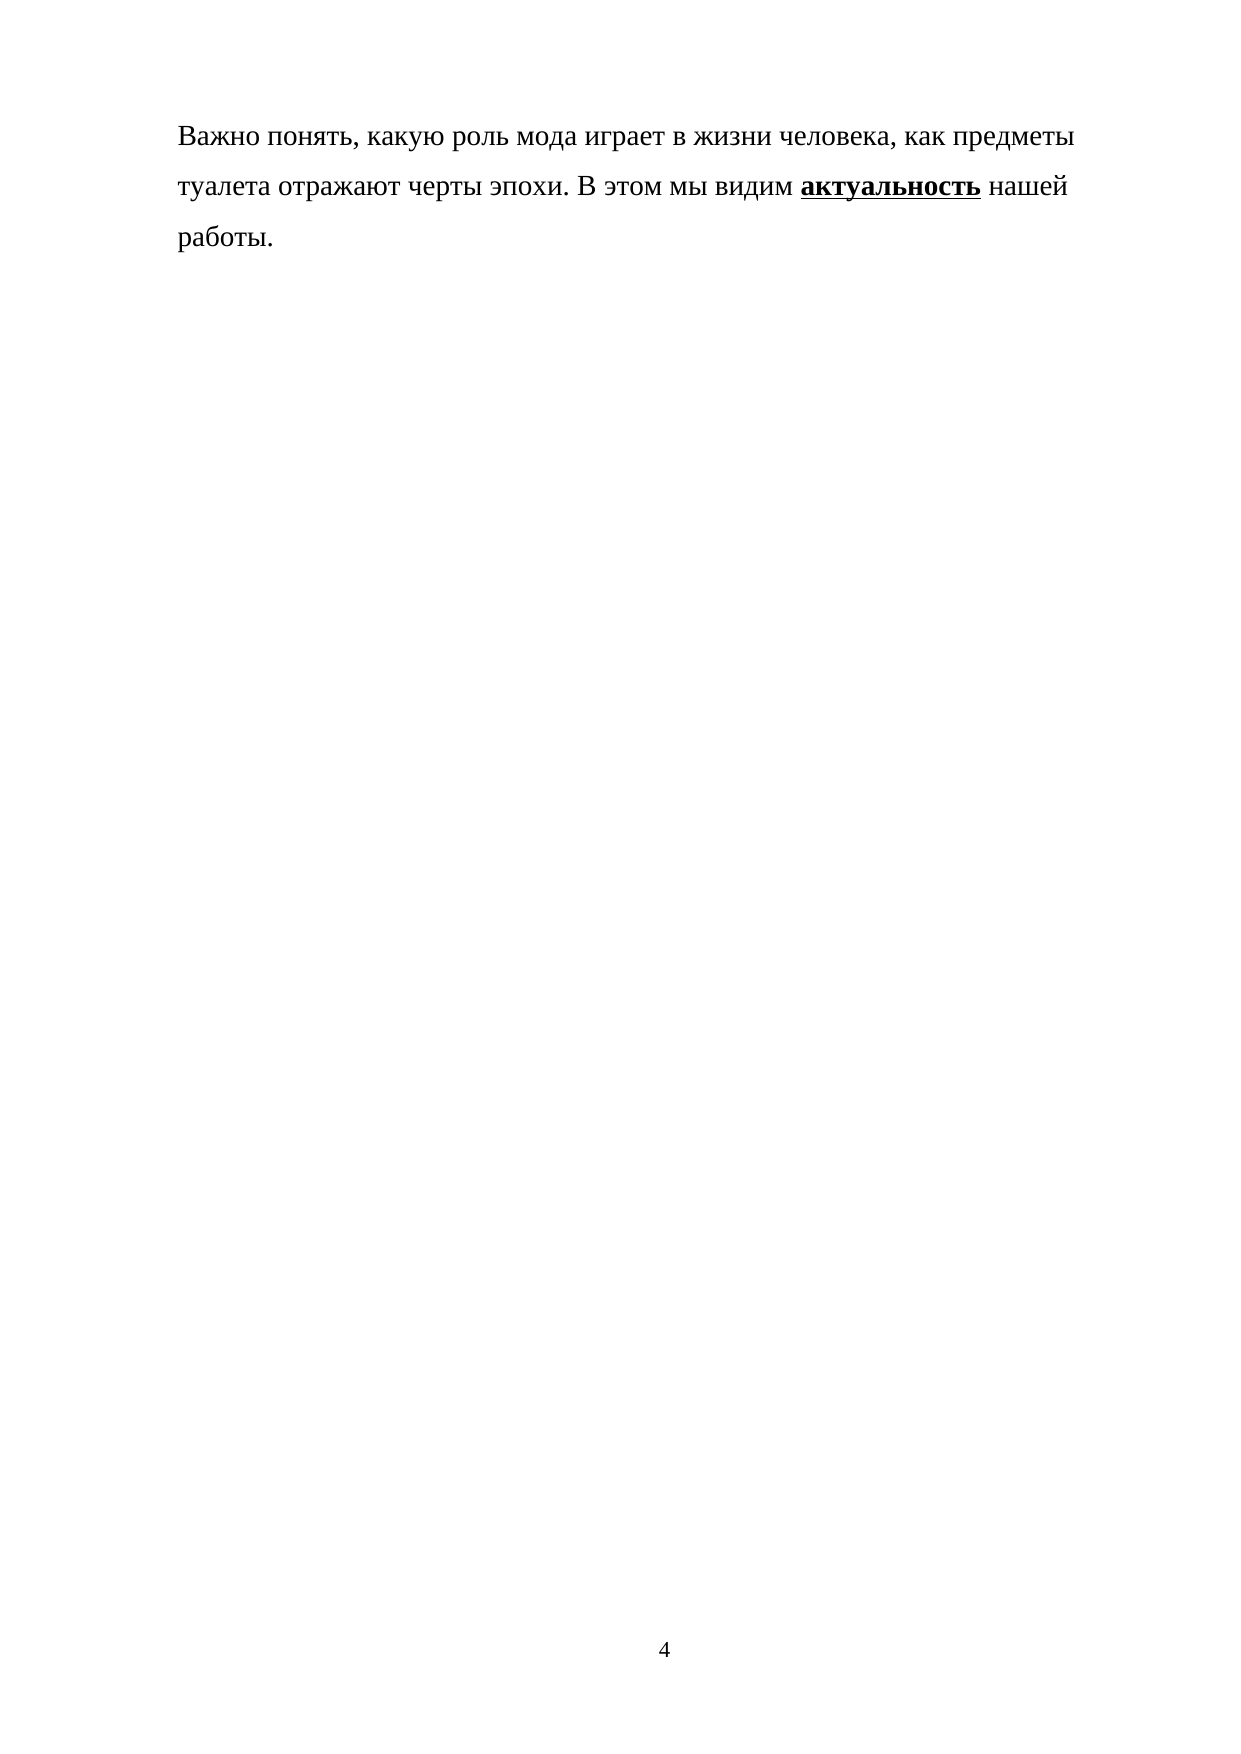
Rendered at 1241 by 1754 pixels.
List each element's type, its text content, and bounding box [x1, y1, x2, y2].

text Важно понять, какую роль мода играет в жизни человека, как предметы туалета отражают черты эпохи. В этом мы видим актуальность нашей работы. [177, 118, 1152, 252]
